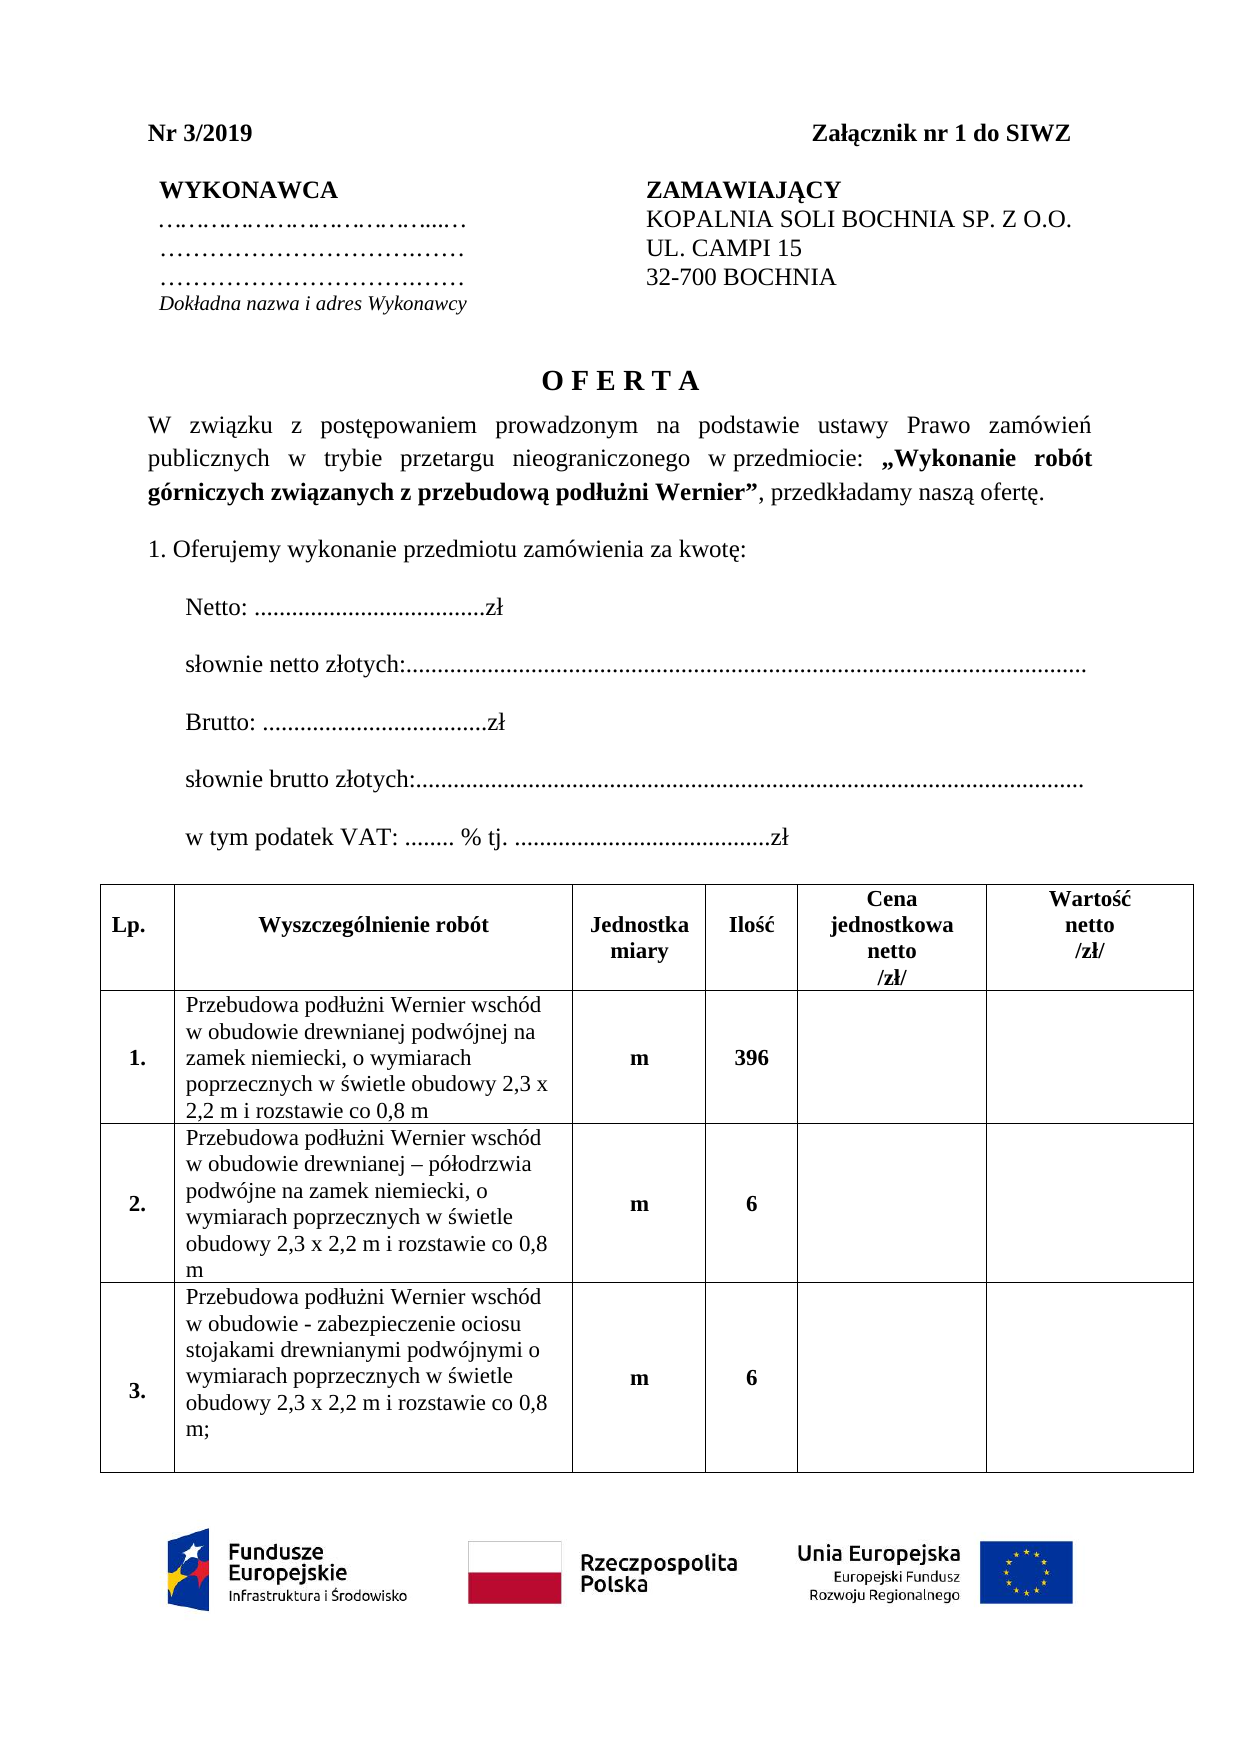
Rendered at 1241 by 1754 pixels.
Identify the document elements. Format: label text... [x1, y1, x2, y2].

table_header Cena jednostkowa netto /zł/ [798, 885, 986, 990]
picture [147, 1507, 1093, 1632]
text Nr 3/2019 Załącznik nr 1 do SIWZ [148, 118, 1092, 147]
text O F E R T A [148, 363, 1092, 396]
table_cell 6 [706, 1124, 797, 1282]
table_header Lp. [101, 885, 174, 990]
table_header Ilość [706, 885, 797, 990]
table_cell 3. [101, 1283, 174, 1472]
table_header Wartość netto /zł/ [987, 885, 1193, 990]
table_cell 6 [706, 1283, 797, 1472]
text Brutto: ....................................zł [148, 707, 1092, 736]
table_cell Przebudowa podłużni Wernier wschód w obudowie drewnianej podwójnej na zamek niemiecki, o wymiarach poprzecznych w świetle obudowy 2,3 x 2,2 m i rozstawie co 0,8 m [175, 991, 572, 1123]
table_cell Przebudowa podłużni Wernier wschód w obudowie drewnianej – półodrzwia podwójne na zamek niemiecki, o wymiarach poprzecznych w świetle obudowy 2,3 x 2,2 m i rozstawie co 0,8 m [175, 1124, 572, 1282]
table_header Jednostka miary [573, 885, 705, 990]
text 1. Oferujemy wykonanie przedmiotu zamówienia za kwotę: [148, 534, 1092, 563]
table_cell [987, 991, 1193, 1123]
table_cell [987, 1124, 1193, 1282]
text słownie netto złotych:............................................................................................................. [148, 649, 1092, 678]
table_cell 2. [101, 1124, 174, 1282]
table_header ZAMAWIAJĄCY [622, 176, 1092, 204]
table_cell [798, 991, 986, 1123]
table_cell 396 [706, 991, 797, 1123]
table_header WYKONAWCA [148, 176, 622, 204]
text słownie brutto złotych:........................................................................................................... [148, 764, 1092, 793]
table_cell [987, 1283, 1193, 1472]
table_cell m [573, 1283, 705, 1472]
table_cell [798, 1124, 986, 1282]
table_cell ………………………………...… ………………………….…… ………………………….…… Dokładna nazwa i adres Wykonawcy [148, 204, 622, 315]
table_cell Przebudowa podłużni Wernier wschód w obudowie - zabezpieczenie ociosu stojakami drewnianymi podwójnymi o wymiarach poprzecznych w świetle obudowy 2,3 x 2,2 m i rozstawie co 0,8 m; [175, 1283, 572, 1472]
table_cell KOPALNIA SOLI BOCHNIA SP. Z O.O. UL. CAMPI 15 32-700 BOCHNIA [622, 204, 1092, 315]
text Netto: .....................................zł [148, 592, 1092, 621]
table_cell m [573, 1124, 705, 1282]
text W związku z postępowaniem prowadzonym na podstawie ustawy Prawo zamówień publicznych w trybie przetargu nieograniczonego w przedmiocie: „Wykonanie robót górniczych związanych z przebudową podłużni Wernier”, przedkładamy naszą ofertę. [148, 411, 1092, 505]
table_header Wyszczególnienie robót [175, 885, 572, 990]
table_cell [798, 1283, 986, 1472]
text w tym podatek VAT: ........ % tj. .........................................zł [148, 822, 1092, 851]
table_cell 1. [101, 991, 174, 1123]
table_cell m [573, 991, 705, 1123]
